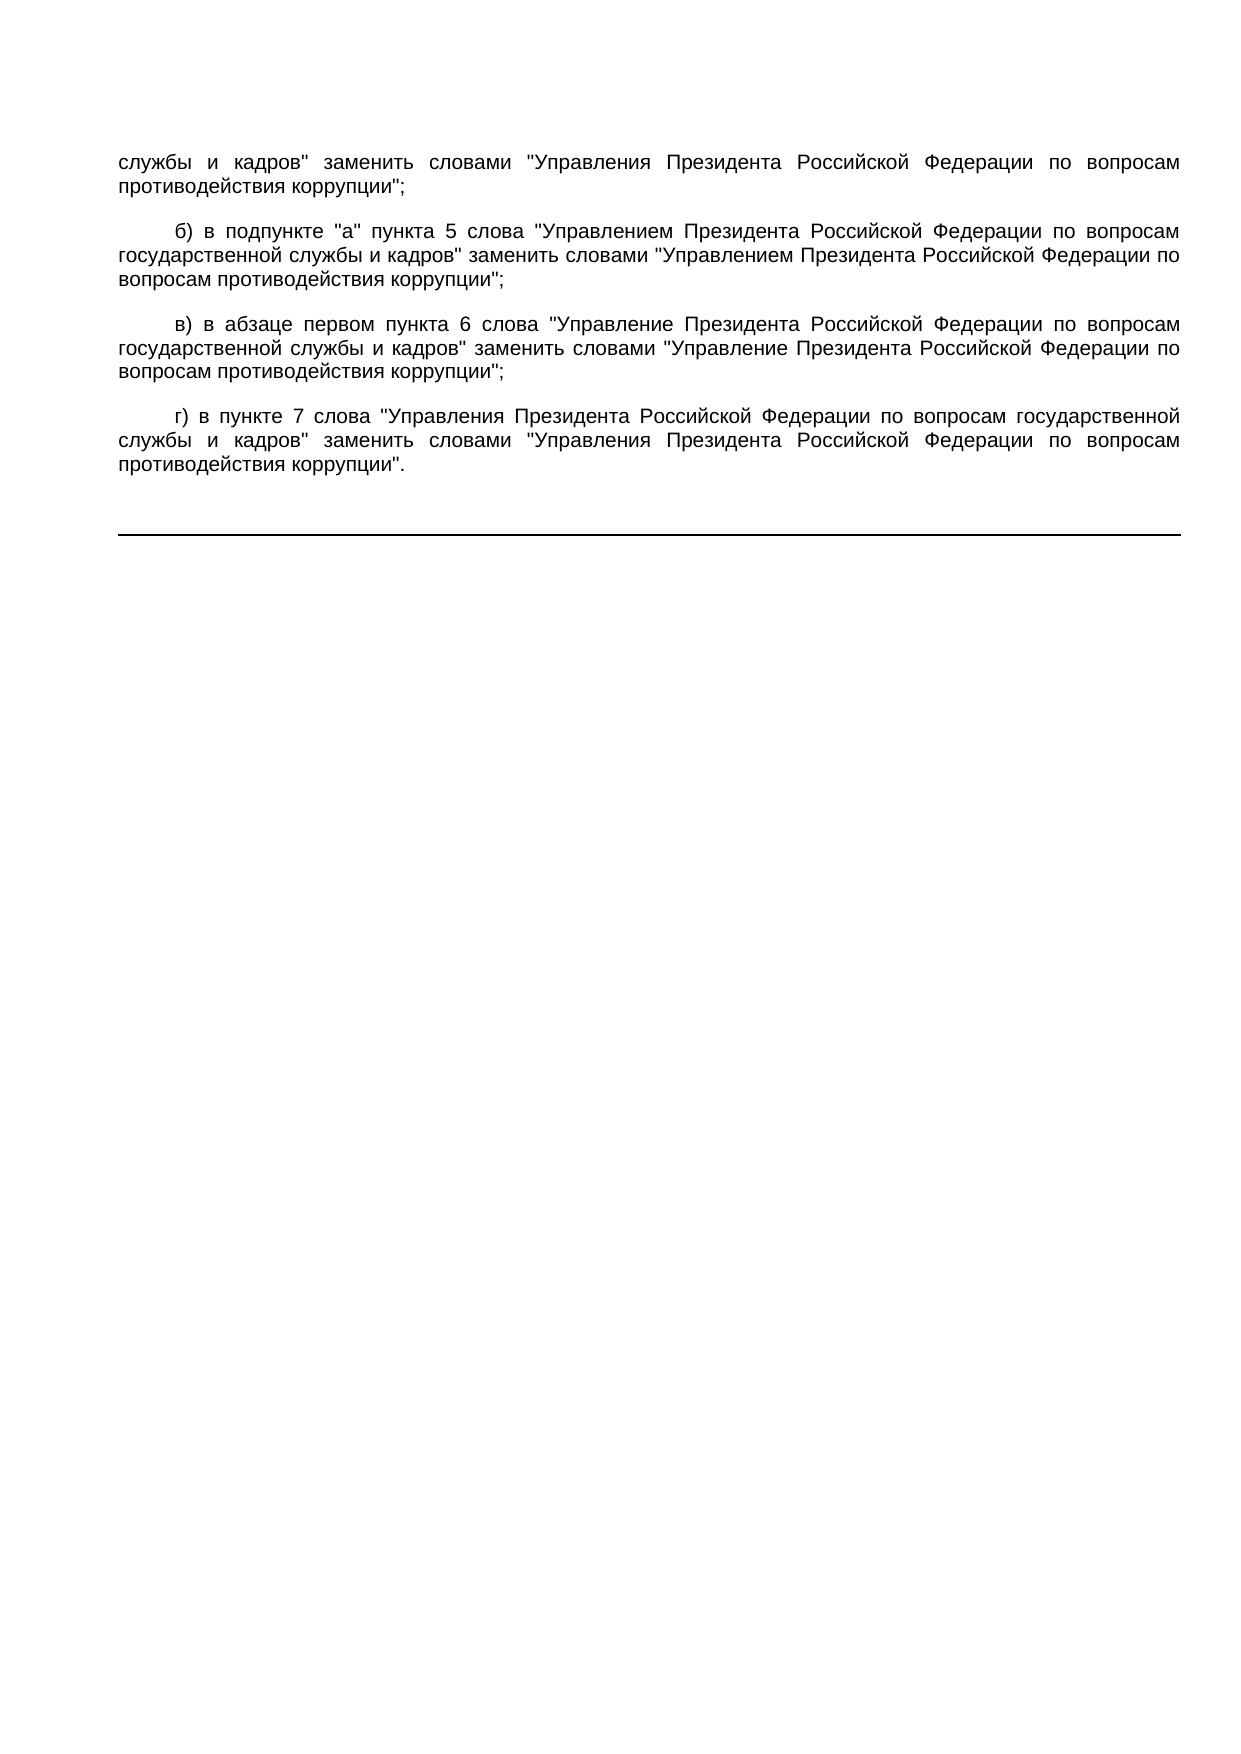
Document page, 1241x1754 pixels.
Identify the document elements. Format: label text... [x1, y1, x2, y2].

text в) в абзаце первом пункта 6 слова "Управление Президента Российской Федерации по вопросам государственной службы и кадров" заменить словами "Управление Президента Российской Федерации по вопросам противодействия коррупции"; [118, 311, 1181, 383]
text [118, 150, 1181, 198]
text г) в пункте 7 слова "Управления Президента Российской Федерации по вопросам государственной службы и кадров" заменить словами "Управления Президента Российской Федерации по вопросам противодействия коррупции". [118, 404, 1181, 476]
text б) в подпункте "а" пункта 5 слова "Управлением Президента Российской Федерации по вопросам государственной службы и кадров" заменить словами "Управлением Президента Российской Федерации по вопросам противодействия коррупции"; [118, 219, 1181, 291]
